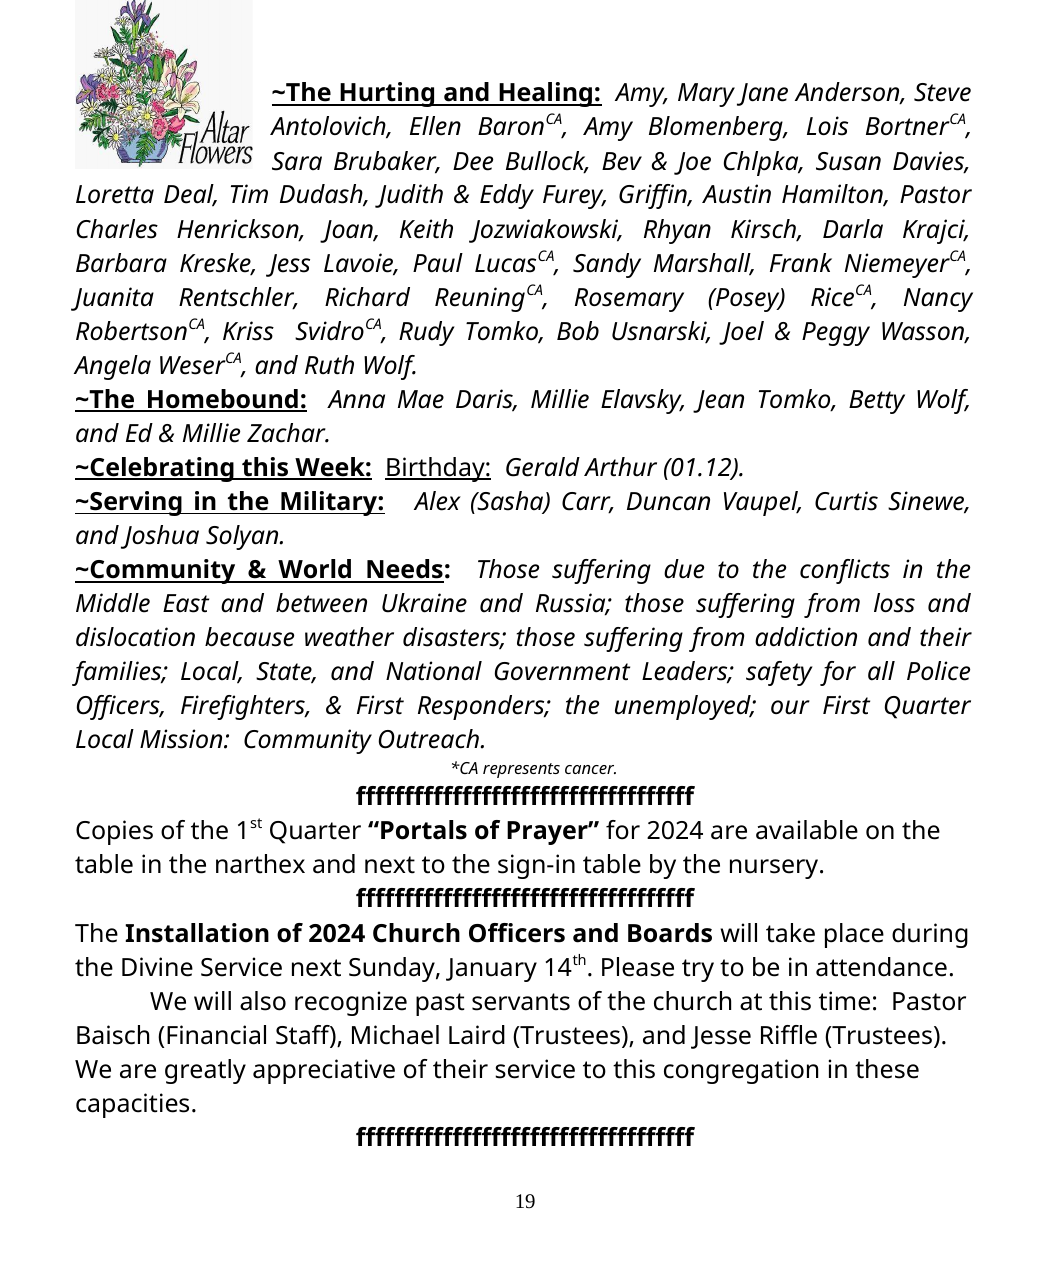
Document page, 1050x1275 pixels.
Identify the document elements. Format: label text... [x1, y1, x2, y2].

text *CA represents cancer. [375, 756, 975, 779]
text fffffffffffffffffffffffffffffffffff [75, 779, 975, 813]
text fffffffffffffffffffffffffffffffffff [75, 1119, 975, 1154]
text ~The Homebound: Anna Mae Daris, Millie Elavsky, Jean Tomko, Betty Wolf, and Ed & Millie Zachar. [75, 382, 975, 450]
text The Installation of 2024 Church Officers and Boards will take place during the Divine Service next Sunday, January 14th. Please try to be in attendance. [75, 915, 975, 983]
text ~Serving in the Military: Alex (Sasha) Carr, Duncan Vaupel, Curtis Sinewe, and Joshua Solyan. [75, 484, 975, 552]
text fffffffffffffffffffffffffffffffffff [75, 881, 975, 915]
text Copies of the 1st Quarter “Portals of Prayer” for 2024 are available on the table in the narthex and next to the sign-in table by the nursery. [75, 813, 975, 881]
text We will also recognize past servants of the church at this time: Pastor Baisch (Financial Staff), Michael Laird (Trustees), and Jesse Riffle (Trustees). We are greatly appreciative of their service to this congregation in these capacities. [75, 983, 975, 1119]
picture [75, 0, 253, 169]
text ~Community & World Needs: Those suffering due to the conflicts in the Middle East and between Ukraine and Russia; those suffering from loss and dislocation because weather disasters; those suffering from addiction and their families; Local, State, and National Government Leaders; safety for all Police Officers, Firefighters, & First Responders; the unemployed; our First Quarter Local Mission: Community Outreach. [75, 552, 975, 756]
text ~Celebrating this Week: Birthday: Gerald Arthur (01.12). [75, 450, 975, 484]
text ~The Hurting and Healing: Amy, Mary Jane Anderson, Steve Antolovich, Ellen BaronCA, Amy Blomenberg, Lois BortnerCA, Sara Brubaker, Dee Bullock, Bev & Joe Chlpka, Susan Davies, Loretta Deal, Tim Dudash, Judith & Eddy Furey, Griffin, Austin Hamilton, Pastor Charles Henrickson, Joan, Keith Jozwiakowski, Rhyan Kirsch, Darla Krajci, Barbara Kreske, Jess Lavoie, Paul LucasCA, Sandy Marshall, Frank NiemeyerCA, Juanita Rentschler, Richard ReuningCA, Rosemary (Posey) RiceCA, Nancy RobertsonCA, Kriss SvidroCA, Rudy Tomko, Bob Usnarski, Joel & Peggy Wasson, Angela WeserCA, and Ruth Wolf. [75, 75, 975, 382]
